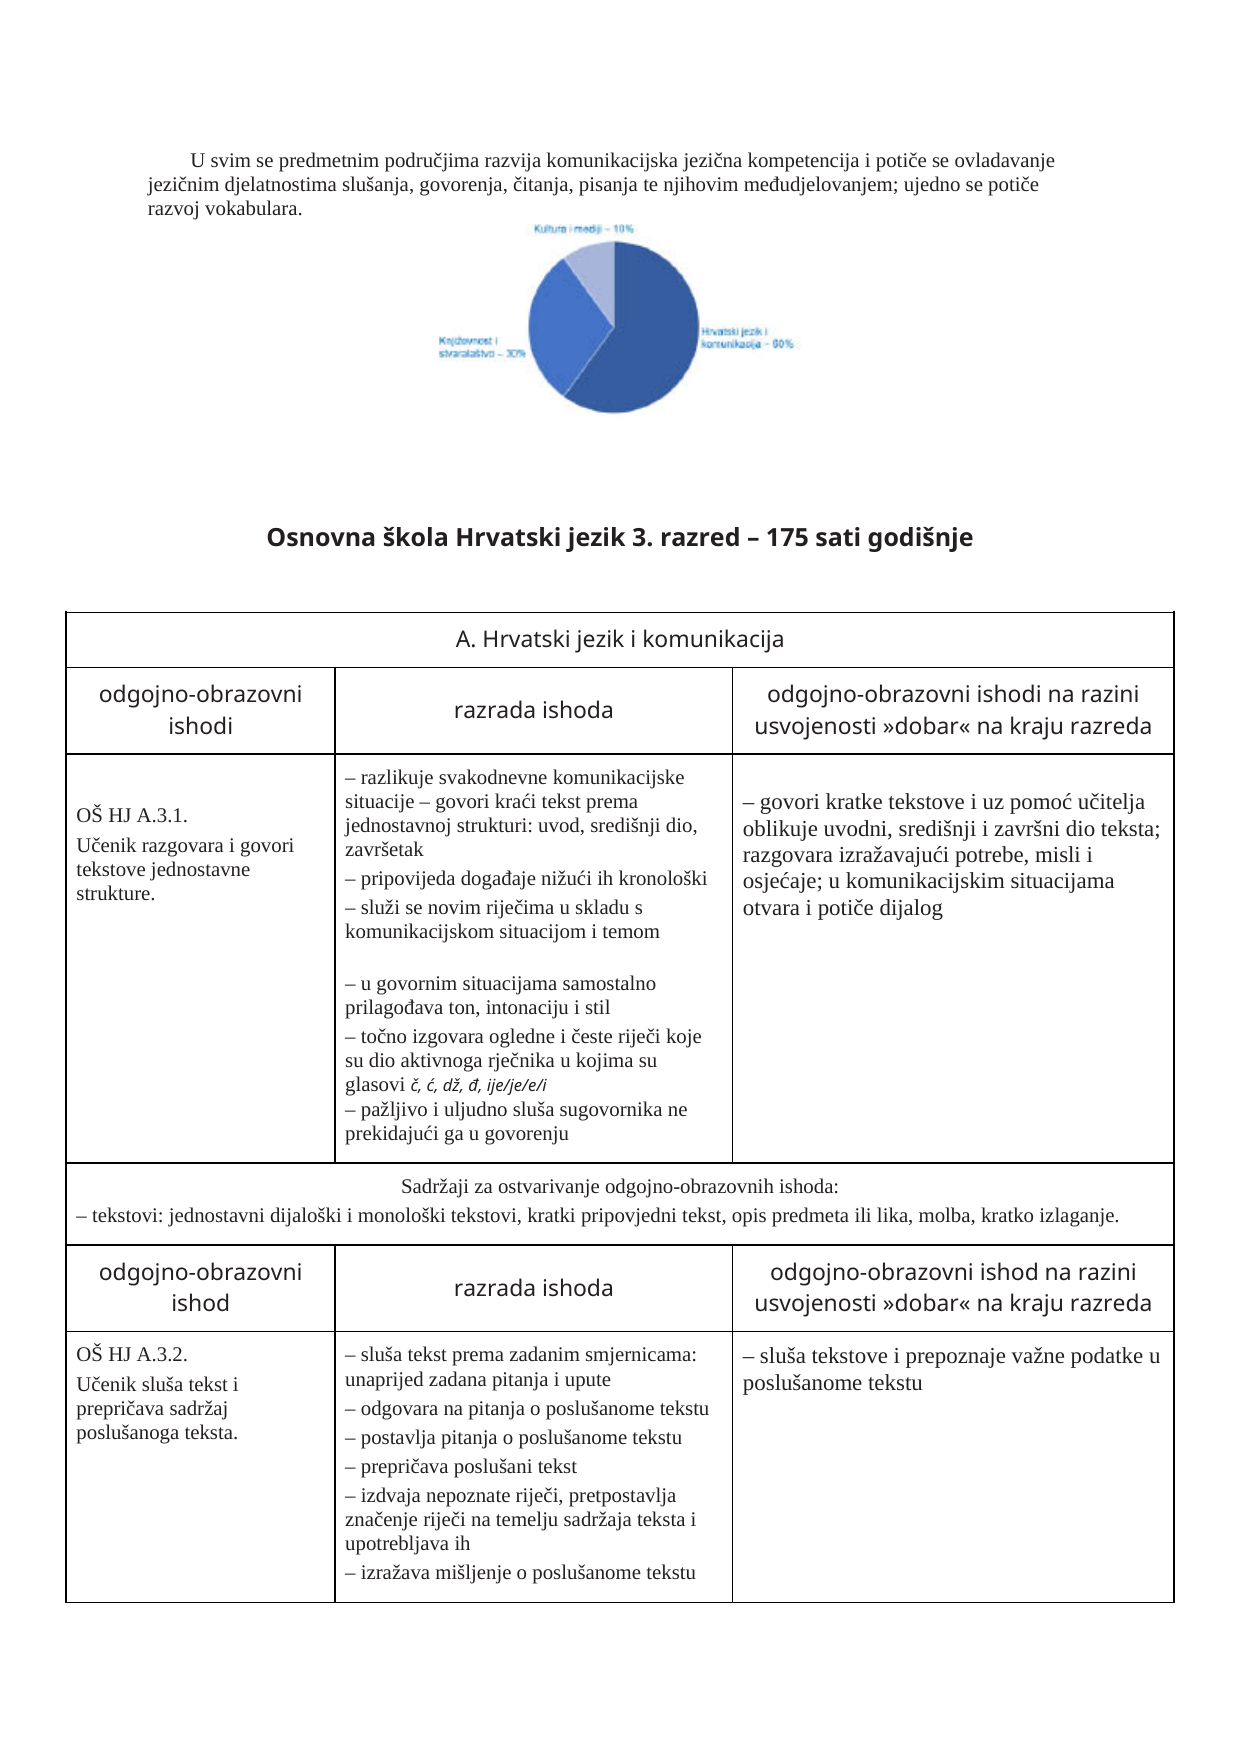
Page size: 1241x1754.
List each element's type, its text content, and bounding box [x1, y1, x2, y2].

table_cell razrada ishoda [336, 668, 732, 753]
picture [438, 224, 803, 419]
table_cell odgojno-obrazovni ishod na razini usvojenosti »dobar« na kraju razreda [733, 1246, 1173, 1331]
table_cell odgojno-obrazovni ishodi na razini usvojenosti »dobar« na kraju razreda [733, 668, 1173, 753]
table_cell OŠ HJ A.3.1. Učenik razgovara i govori tekstove jednostavne strukture. [67, 755, 334, 961]
text Osnovna škola Hrvatski jezik 3. razred – 175 sati godišnje [148, 520, 1093, 554]
table_cell – u govornim situacijama samostalno prilagođava ton, intonaciju i stil – točno izgovara ogledne i česte riječi koje su dio aktivnoga rječnika u kojima su glasovi č, ć, dž, đ, ije/je/e/i – pažljivo i uljudno sluša sugovornika ne prekidajući ga u govorenju [336, 961, 732, 1162]
table_cell [733, 961, 1173, 1162]
table_cell [67, 961, 334, 1162]
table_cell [336, 1332, 732, 1601]
table_cell odgojno-obrazovni ishodi [67, 668, 334, 753]
table_header A. Hrvatski jezik i komunikacija [67, 613, 1173, 667]
table_cell odgojno-obrazovni ishod [67, 1246, 334, 1331]
table_cell – govori kratke tekstove i uz pomoć učitelja oblikuje uvodni, središnji i završni dio teksta; razgovara izražavajući potrebe, misli i osjećaje; u komunikacijskim situacijama otvara i potiče dijalog [733, 755, 1173, 961]
text U svim se predmetnim područjima razvija komunikacijska jezična kompetencija i potiče se ovladavanje jezičnim djelatnostima slušanja, govorenja, čitanja, pisanja te njihovim međudjelovanjem; ujedno se potiče razvoj vokabulara. [148, 148, 1093, 220]
table_cell – razlikuje svakodnevne komunikacijske situacije – govori kraći tekst prema jednostavnoj strukturi: uvod, središnji dio, završetak – pripovijeda događaje nižući ih kronološki – služi se novim riječima u skladu s komunikacijskom situacijom i temom [336, 755, 732, 961]
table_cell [733, 1332, 1173, 1601]
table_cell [67, 1332, 334, 1601]
table_cell Sadržaji za ostvarivanje odgojno-obrazovnih ishoda: – tekstovi: jednostavni dijaloški i monološki tekstovi, kratki pripovjedni tekst, opis predmeta ili lika, molba, kratko izlaganje. [67, 1164, 1173, 1244]
table_cell razrada ishoda [336, 1246, 732, 1331]
